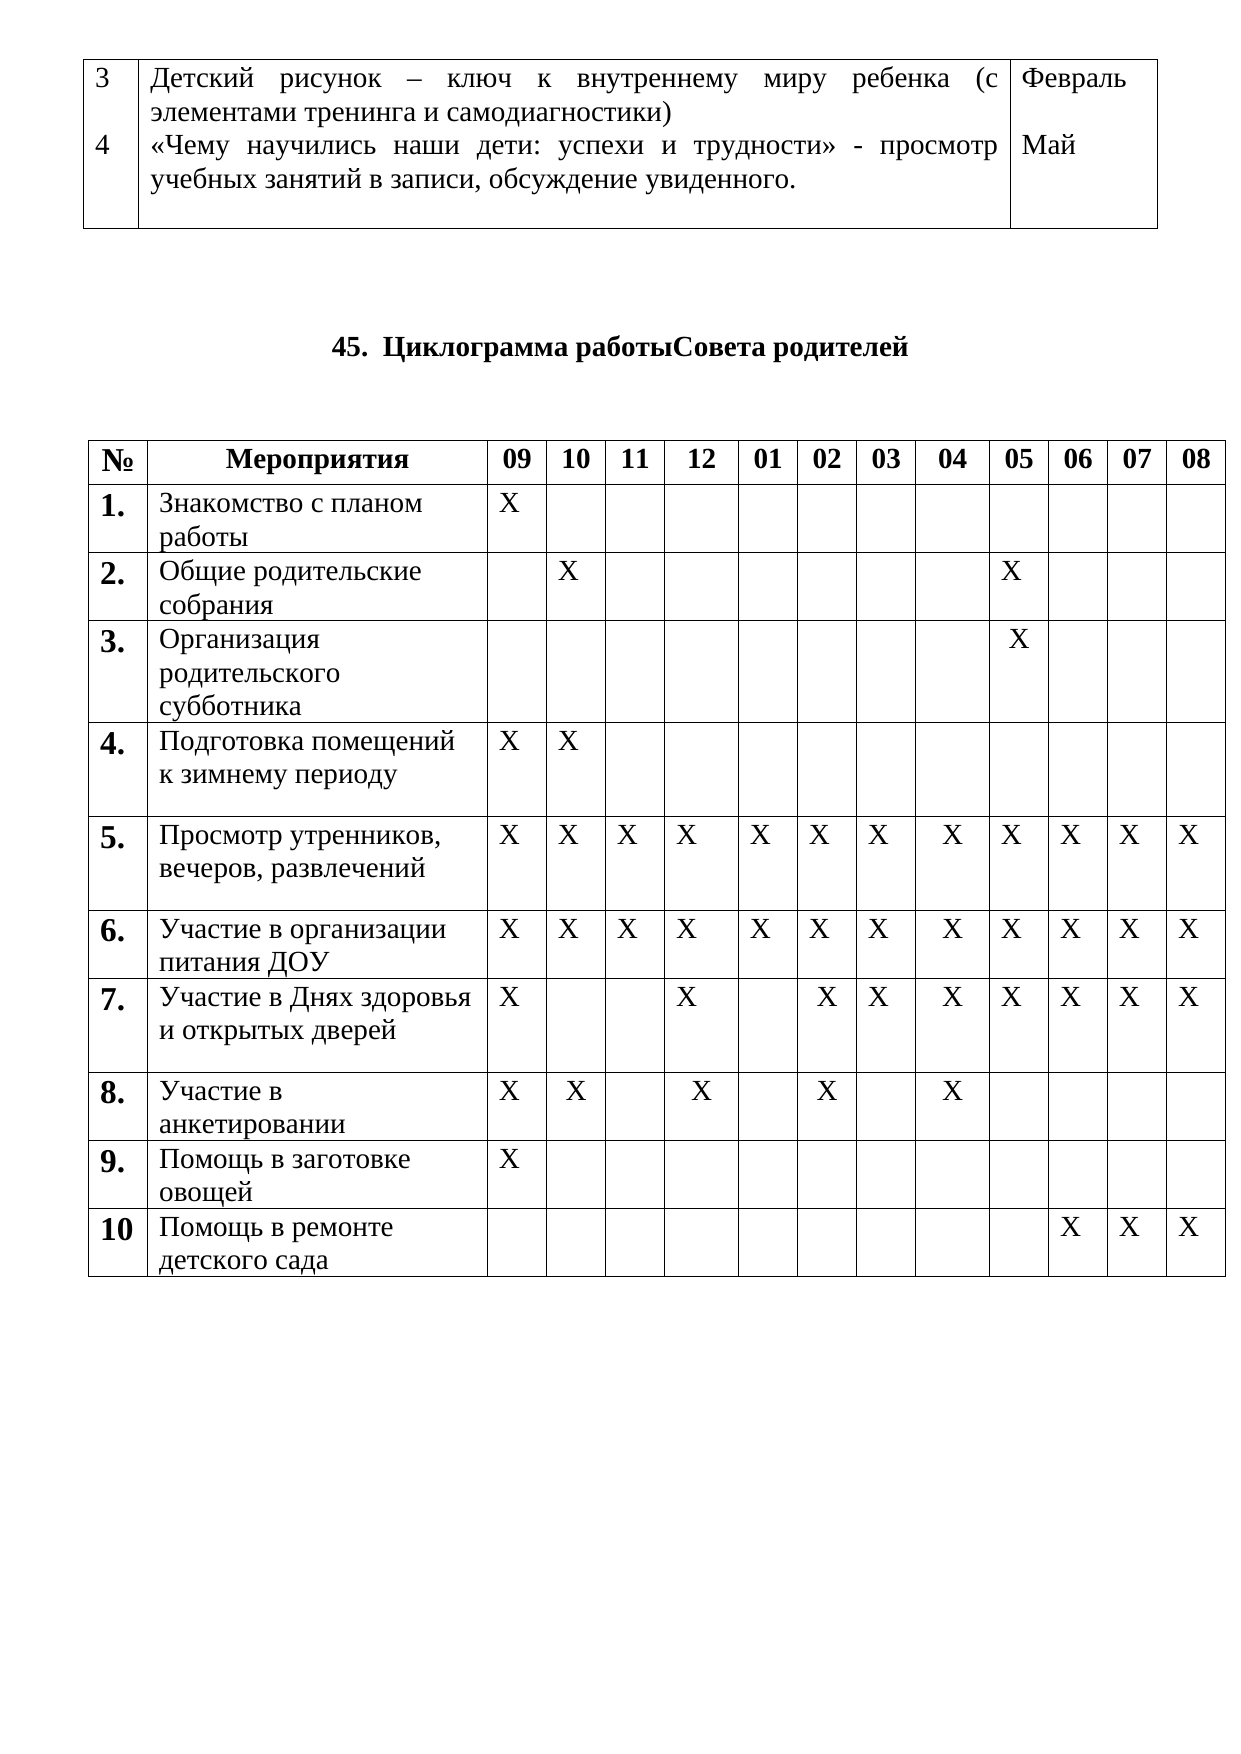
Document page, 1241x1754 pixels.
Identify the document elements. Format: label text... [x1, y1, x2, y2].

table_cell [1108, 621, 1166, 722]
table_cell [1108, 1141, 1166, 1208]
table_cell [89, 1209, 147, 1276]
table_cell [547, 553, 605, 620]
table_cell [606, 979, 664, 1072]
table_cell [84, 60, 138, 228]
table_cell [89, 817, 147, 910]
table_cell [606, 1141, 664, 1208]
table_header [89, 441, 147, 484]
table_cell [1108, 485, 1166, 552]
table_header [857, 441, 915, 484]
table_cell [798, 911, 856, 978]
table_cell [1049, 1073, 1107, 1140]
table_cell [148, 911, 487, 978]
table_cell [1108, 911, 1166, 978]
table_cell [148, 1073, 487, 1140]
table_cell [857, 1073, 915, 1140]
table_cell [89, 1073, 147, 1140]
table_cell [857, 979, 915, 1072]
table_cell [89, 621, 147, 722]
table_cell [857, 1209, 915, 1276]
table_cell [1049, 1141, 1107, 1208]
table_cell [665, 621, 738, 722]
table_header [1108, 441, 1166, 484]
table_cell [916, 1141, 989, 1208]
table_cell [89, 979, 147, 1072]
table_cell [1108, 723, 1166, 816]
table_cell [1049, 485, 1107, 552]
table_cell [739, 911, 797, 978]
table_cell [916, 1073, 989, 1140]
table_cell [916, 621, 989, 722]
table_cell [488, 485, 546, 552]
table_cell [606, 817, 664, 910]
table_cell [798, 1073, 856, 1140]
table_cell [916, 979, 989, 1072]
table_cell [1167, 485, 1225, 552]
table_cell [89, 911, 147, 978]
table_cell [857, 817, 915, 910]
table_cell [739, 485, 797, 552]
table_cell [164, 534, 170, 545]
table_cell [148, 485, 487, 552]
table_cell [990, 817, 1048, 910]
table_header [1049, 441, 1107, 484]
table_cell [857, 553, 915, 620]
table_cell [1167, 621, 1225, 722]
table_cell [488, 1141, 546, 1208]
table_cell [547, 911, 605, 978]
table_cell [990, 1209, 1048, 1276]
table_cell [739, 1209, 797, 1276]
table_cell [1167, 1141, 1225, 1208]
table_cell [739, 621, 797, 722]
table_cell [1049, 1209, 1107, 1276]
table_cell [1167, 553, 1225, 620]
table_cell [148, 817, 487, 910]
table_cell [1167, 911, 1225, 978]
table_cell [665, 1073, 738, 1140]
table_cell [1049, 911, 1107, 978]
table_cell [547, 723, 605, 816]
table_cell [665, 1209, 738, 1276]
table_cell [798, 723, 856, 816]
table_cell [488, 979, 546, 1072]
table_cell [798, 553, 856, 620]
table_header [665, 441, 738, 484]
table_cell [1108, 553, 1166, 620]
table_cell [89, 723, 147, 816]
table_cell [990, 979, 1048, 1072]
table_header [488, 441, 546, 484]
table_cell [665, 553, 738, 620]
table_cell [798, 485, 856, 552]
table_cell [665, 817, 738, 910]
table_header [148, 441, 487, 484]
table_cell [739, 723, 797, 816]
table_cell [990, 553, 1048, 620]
text 45. Циклограмма работыСовета родителей [74, 329, 1167, 363]
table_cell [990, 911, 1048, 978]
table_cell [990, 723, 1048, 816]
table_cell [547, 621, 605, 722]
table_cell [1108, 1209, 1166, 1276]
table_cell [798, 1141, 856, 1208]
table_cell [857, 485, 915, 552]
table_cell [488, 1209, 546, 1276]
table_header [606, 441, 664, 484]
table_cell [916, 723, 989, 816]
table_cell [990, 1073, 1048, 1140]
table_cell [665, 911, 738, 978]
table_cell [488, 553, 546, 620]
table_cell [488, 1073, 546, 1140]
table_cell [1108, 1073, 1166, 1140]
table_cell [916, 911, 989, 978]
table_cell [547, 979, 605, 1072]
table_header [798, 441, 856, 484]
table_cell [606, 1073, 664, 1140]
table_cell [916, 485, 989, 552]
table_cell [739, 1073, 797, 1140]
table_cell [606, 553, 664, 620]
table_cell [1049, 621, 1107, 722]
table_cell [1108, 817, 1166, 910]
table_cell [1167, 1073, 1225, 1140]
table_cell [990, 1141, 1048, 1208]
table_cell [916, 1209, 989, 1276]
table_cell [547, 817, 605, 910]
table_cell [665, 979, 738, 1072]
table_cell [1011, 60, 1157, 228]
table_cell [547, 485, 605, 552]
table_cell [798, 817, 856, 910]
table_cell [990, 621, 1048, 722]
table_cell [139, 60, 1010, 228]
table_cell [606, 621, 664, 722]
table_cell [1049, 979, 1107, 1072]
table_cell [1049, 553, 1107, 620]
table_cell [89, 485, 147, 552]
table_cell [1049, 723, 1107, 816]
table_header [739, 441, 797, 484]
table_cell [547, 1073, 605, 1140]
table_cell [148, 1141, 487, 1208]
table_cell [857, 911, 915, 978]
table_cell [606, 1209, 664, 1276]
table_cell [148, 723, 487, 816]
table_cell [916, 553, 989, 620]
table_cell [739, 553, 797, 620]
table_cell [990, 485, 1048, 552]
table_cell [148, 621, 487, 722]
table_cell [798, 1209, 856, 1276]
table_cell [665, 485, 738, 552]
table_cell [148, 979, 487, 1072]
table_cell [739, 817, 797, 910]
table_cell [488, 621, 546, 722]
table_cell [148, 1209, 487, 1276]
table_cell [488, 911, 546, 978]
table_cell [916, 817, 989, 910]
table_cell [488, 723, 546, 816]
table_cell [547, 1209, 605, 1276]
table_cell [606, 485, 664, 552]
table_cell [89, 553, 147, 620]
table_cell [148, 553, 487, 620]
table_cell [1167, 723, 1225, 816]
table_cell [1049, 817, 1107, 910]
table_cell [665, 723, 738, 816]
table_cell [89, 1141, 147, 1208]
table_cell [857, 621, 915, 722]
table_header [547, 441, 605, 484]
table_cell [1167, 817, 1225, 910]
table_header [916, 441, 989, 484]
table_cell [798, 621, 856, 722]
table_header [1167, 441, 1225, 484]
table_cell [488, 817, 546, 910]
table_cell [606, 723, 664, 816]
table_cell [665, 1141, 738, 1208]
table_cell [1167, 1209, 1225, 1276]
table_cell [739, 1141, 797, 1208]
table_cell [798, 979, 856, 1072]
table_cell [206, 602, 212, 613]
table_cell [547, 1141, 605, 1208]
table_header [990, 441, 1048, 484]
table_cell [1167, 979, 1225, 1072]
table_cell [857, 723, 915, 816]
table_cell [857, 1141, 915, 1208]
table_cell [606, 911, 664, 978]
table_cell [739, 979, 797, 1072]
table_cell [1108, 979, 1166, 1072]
